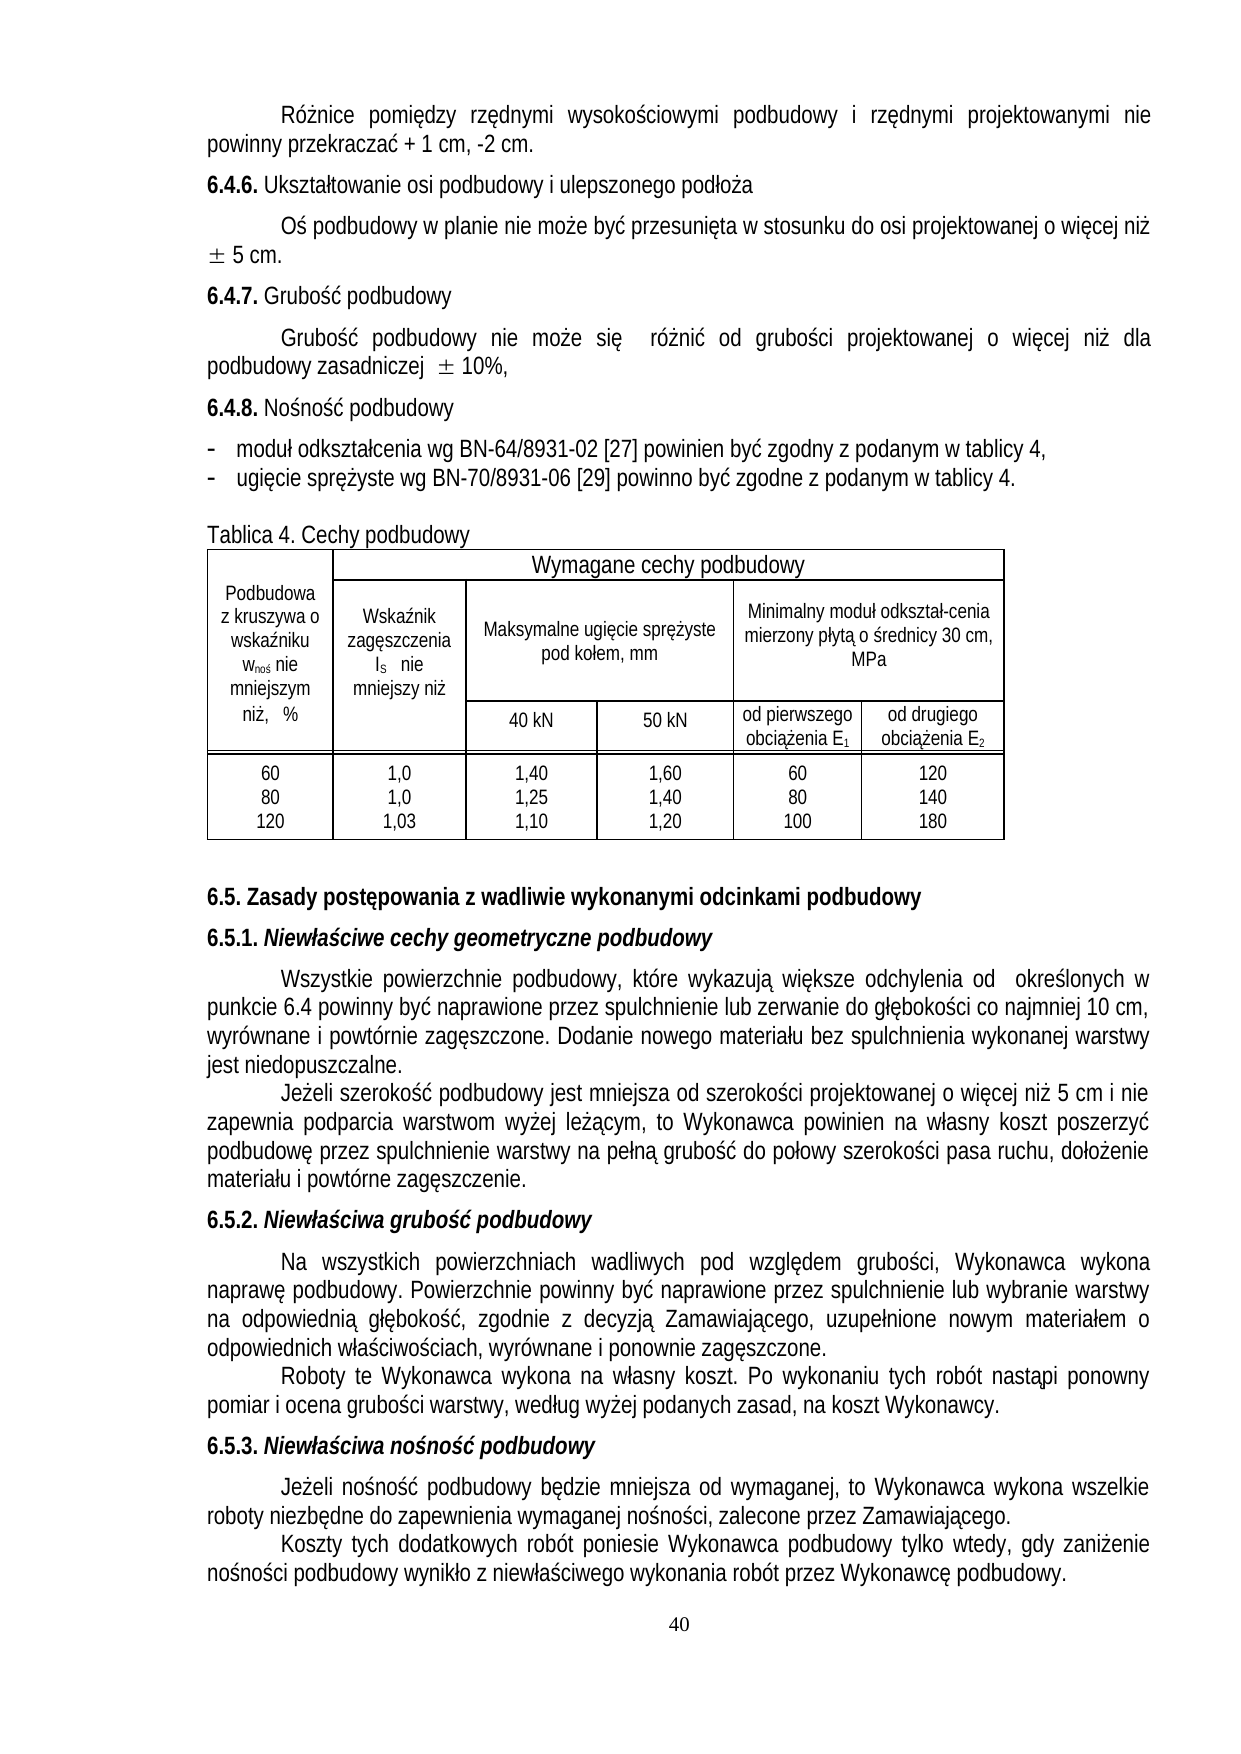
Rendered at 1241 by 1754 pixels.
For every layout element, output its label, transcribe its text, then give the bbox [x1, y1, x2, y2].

table_cell od pierwszego obciążenia E1 [734, 702, 861, 750]
text Różnice pomiędzy rzędnymi wysokościowymi podbudowy i rzędnymi projektowanymi nie powinny przekraczać + , . [207, 100, 1153, 158]
list moduł odkształcenia wg BN-64/8931-02 [27] powinien być zgodny z podanym w tablicy 4, [207, 434, 1152, 462]
table_cell 50 kN [598, 702, 733, 750]
subtitle 6.5. Zasady postępowania z wadliwie wykonanymi odcinkami podbudowy [207, 881, 1152, 910]
text Grubość podbudowy nie może się różnić od grubości projektowanej o więcej niż dla podbudowy zasadniczej 10%, [207, 322, 1153, 380]
text 6.5.1. Niewłaściwe cechy geometryczne podbudowy [207, 923, 1152, 951]
list ugięcie sprężyste wg BN-70/8931-06 [29] powinno być zgodne z podanym w tablicy 4. [207, 462, 1152, 491]
table_cell [334, 700, 465, 750]
table_cell 1,60 1,40 1,20 [598, 755, 733, 839]
table_cell Wskaźnik zagęszczenia IS nie mniejszy niż [334, 581, 465, 700]
table_cell 1,0 1,0 1,03 [334, 755, 465, 839]
text Na wszystkich powierzchniach wadliwych pod względem grubości, Wykonawca wykona naprawę podbudowy. Powierzchnie powinny być naprawione przez spulchnienie lub wybranie warstwy na odpowiednią głębokość, zgodnie z decyzją Zamawiającego, uzupełnione nowym materiałem o odpowiednich właściwościach, wyrównane i ponownie zagęszczone. [207, 1247, 1152, 1361]
table_cell 1,40 1,25 1,10 [467, 755, 596, 839]
text Tablica 4. Cechy podbudowy [207, 520, 1152, 549]
text Jeżeli szerokość podbudowy jest mniejsza od szerokości projektowanej o więcej niż i nie zapewnia podparcia warstwom wyżej leżącym, to Wykonawca powinien na własny koszt poszerzyć podbudowę przez spulchnienie warstwy na pełną grubość do połowy szerokości pasa ruchu, dołożenie materiału i powtórne zagęszczenie. [207, 1078, 1152, 1193]
text 6.4.8. Nośność podbudowy [207, 392, 1152, 421]
table_cell niż, % [208, 700, 332, 750]
text Roboty te Wykonawca wykona na własny koszt. Po wykonaniu tych robót nastąpi ponowny pomiar i ocena grubości warstwy, według wyżej podanych zasad, na koszt Wykonawcy. [207, 1361, 1152, 1418]
table_cell 40 kN [467, 702, 596, 750]
text 6.4.7. Grubość podbudowy [207, 281, 1153, 310]
table_cell Podbudowa z kruszywa o wskaźniku wnoś nie mniejszym [208, 579, 332, 700]
table_cell Maksymalne ugięcie sprężyste pod kołem, mm [467, 581, 733, 700]
table_cell od drugiego obciążenia E2 [862, 702, 1003, 750]
text Koszty tych dodatkowych robót poniesie Wykonawca podbudowy tylko wtedy, gdy zaniżenie nośności podbudowy wynikło z niewłaściwego wykonania robót przez Wykonawcę podbudowy. [207, 1529, 1152, 1587]
text Oś podbudowy w planie nie może być przesunięta w stosunku do osi projektowanej o więcej niż . [207, 211, 1153, 269]
table_header Wymagane cechy podbudowy [334, 550, 1003, 579]
text 6.5.3. Niewłaściwa nośność podbudowy [207, 1431, 1152, 1459]
text 6.4.6. Ukształtowanie osi podbudowy i ulepszonego podłoża [207, 170, 1153, 199]
text 6.5.2. Niewłaściwa grubość podbudowy [207, 1205, 1152, 1234]
table_header [208, 550, 332, 579]
table_cell Minimalny moduł odkształ-cenia mierzony płytą o średnicy , MPa [734, 581, 1003, 700]
table_cell 60 80 100 [734, 755, 861, 839]
text Jeżeli nośność podbudowy będzie mniejsza od wymaganej, to Wykonawca wykona wszelkie roboty niezbędne do zapewnienia wymaganej nośności, zalecone przez Zamawiającego. [207, 1472, 1152, 1529]
text Wszystkie powierzchnie podbudowy, które wykazują większe odchylenia od określonych w punkcie 6.4 powinny być naprawione przez spulchnienie lub zerwanie do głębokości co najmniej , wyrównane i powtórnie zagęszczone. Dodanie nowego materiału bez spulchnienia wykonanej warstwy jest niedopuszczalne. [207, 964, 1152, 1078]
table_cell 120 140 180 [862, 755, 1003, 839]
table_cell 60 80 120 [208, 755, 332, 839]
